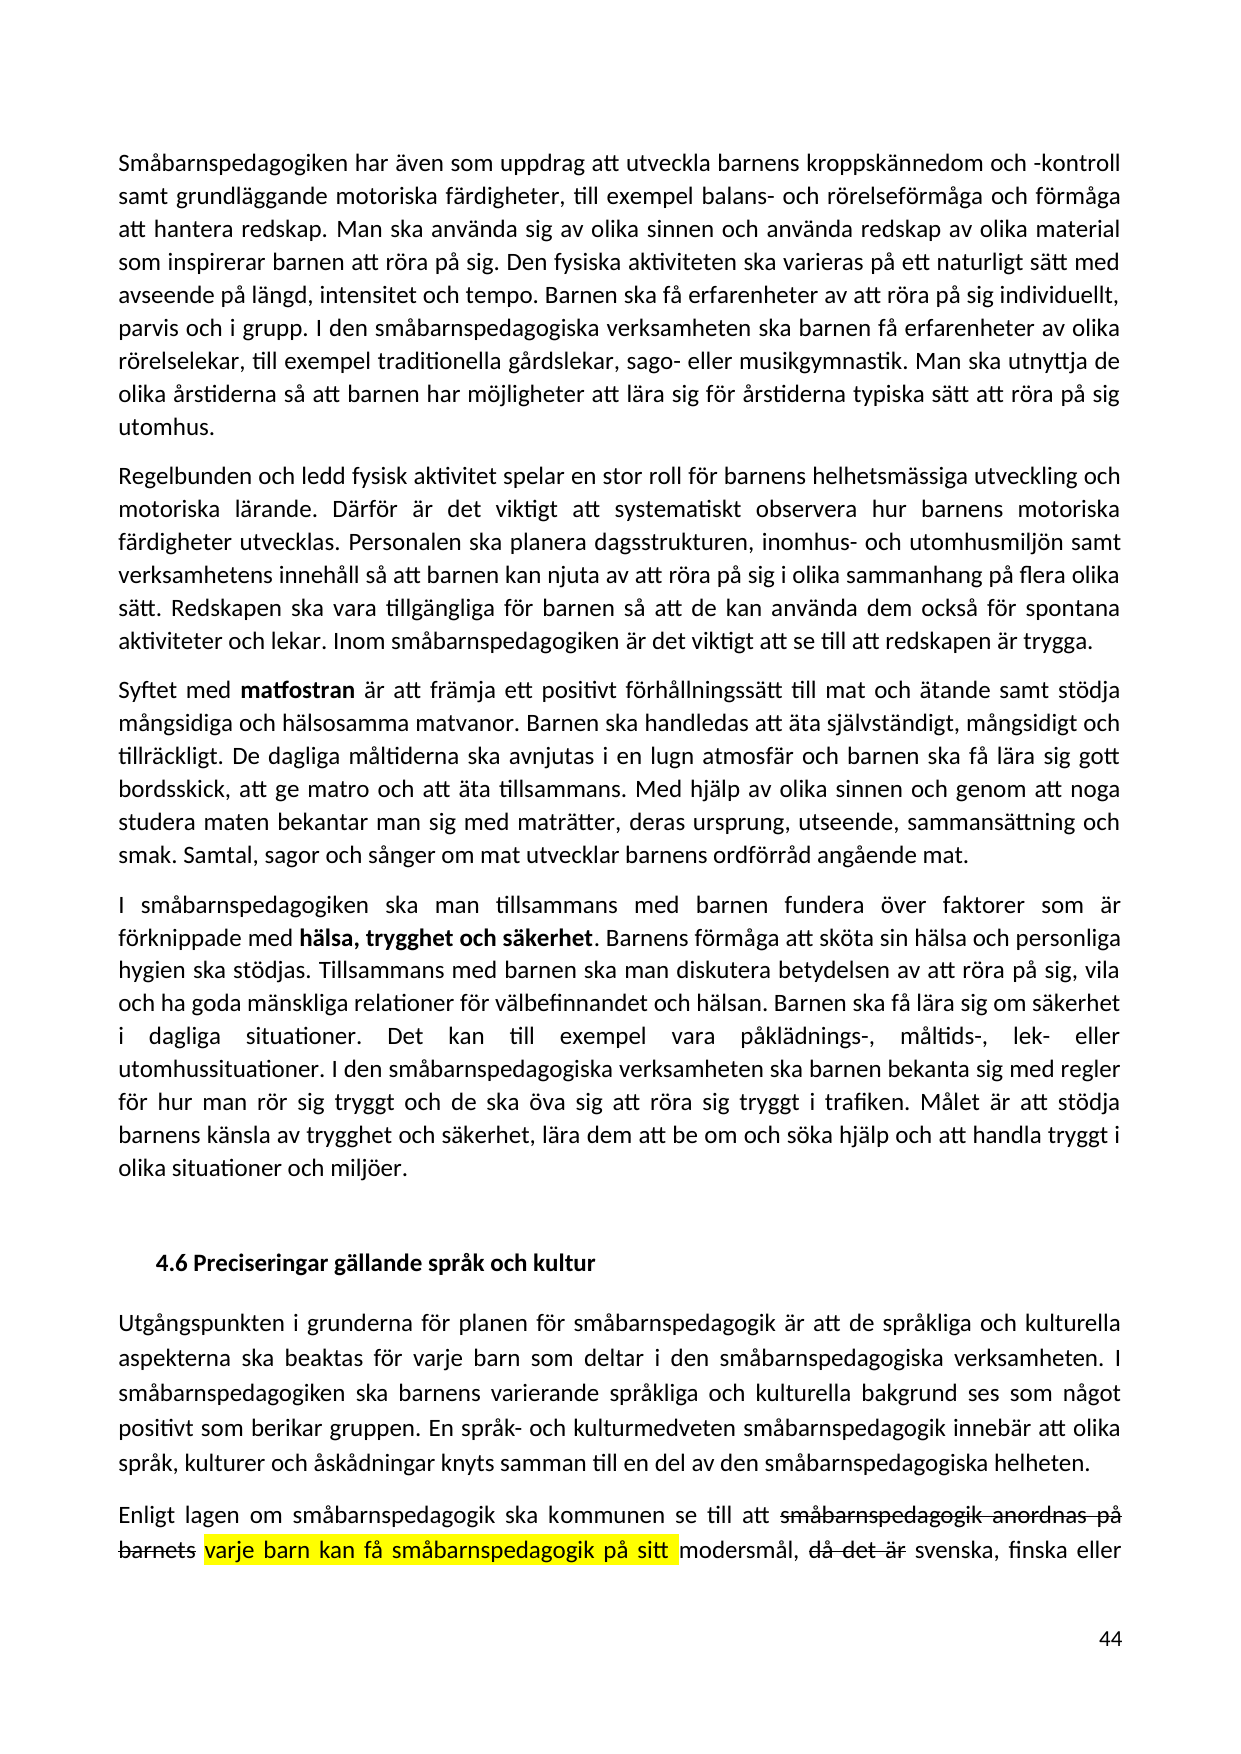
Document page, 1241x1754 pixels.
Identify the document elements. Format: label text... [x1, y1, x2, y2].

text Småbarnspedagogiken har även som uppdrag att utveckla barnens kroppskännedom och -kontroll samt grundläggande motoriska färdigheter, till exempel balans- och rörelseförmåga och förmåga att hantera redskap. Man ska använda sig av olika sinnen och använda redskap av olika material som inspirerar barnen att röra på sig. Den fysiska aktiviteten ska varieras på ett naturligt sätt med avseende på längd, intensitet och tempo. Barnen ska få erfarenheter av att röra på sig individuellt, parvis och i grupp. I den småbarnspedagogiska verksamheten ska barnen få erfarenheter av olika rörelselekar, till exempel traditionella gårdslekar, sago- eller musikgymnastik. Man ska utnyttja de olika årstiderna så att barnen har möjligheter att lära sig för årstiderna typiska sätt att röra på sig utomhus. [118, 148, 1122, 441]
text Utgångspunkten i grunderna för planen för småbarnspedagogik är att de språkliga och kulturella aspekterna ska beaktas för varje barn som deltar i den småbarnspedagogiska verksamheten. I småbarnspedagogiken ska barnens varierande språkliga och kulturella bakgrund ses som något positivt som berikar gruppen. En språk- och kulturmedveten småbarnspedagogik innebär att olika språk, kulturer och åskådningar knyts samman till en del av den småbarnspedagogiska helheten. [118, 1308, 1122, 1478]
text I småbarnspedagogiken ska man tillsammans med barnen fundera över faktorer som är förknippade med hälsa, trygghet och säkerhet. Barnens förmåga att sköta sin hälsa och personliga hygien ska stödjas. Tillsammans med barnen ska man diskutera betydelsen av att röra på sig, vila och ha goda mänskliga relationer för välbefinnandet och hälsan. Barnen ska få lära sig om säkerhet i dagliga situationer. Det kan till exempel vara påklädnings-, måltids-, lek- eller utomhussituationer. I den småbarnspedagogiska verksamheten ska barnen bekanta sig med regler för hur man rör sig tryggt och de ska öva sig att röra sig tryggt i trafiken. Målet är att stödja barnens känsla av trygghet och säkerhet, lära dem att be om och söka hjälp och att handla tryggt i olika situationer och miljöer. [118, 889, 1122, 1183]
text Regelbunden och ledd fysisk aktivitet spelar en stor roll för barnens helhetsmässiga utveckling och motoriska lärande. Därför är det viktigt att systematiskt observera hur barnens motoriska färdigheter utvecklas. Personalen ska planera dagsstrukturen, inomhus- och utomhusmiljön samt verksamhetens innehåll så att barnen kan njuta av att röra på sig i olika sammanhang på flera olika sätt. Redskapen ska vara tillgängliga för barnen så att de kan använda dem också för spontana aktiviteter och lekar. Inom småbarnspedagogiken är det viktigt att se till att redskapen är trygga. [118, 461, 1122, 656]
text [118, 1499, 1122, 1565]
text Syftet med matfostran är att främja ett positivt förhållningssätt till mat och ätande samt stödja mångsidiga och hälsosamma matvanor. Barnen ska handledas att äta självständigt, mångsidigt och tillräckligt. De dagliga måltiderna ska avnjutas i en lugn atmosfär och barnen ska få lära sig gott bordsskick, att ge matro och att äta tillsammans. Med hjälp av olika sinnen och genom att noga studera maten bekantar man sig med maträtter, deras ursprung, utseende, sammansättning och smak. Samtal, sagor och sånger om mat utvecklar barnens ordförråd angående mat. [118, 675, 1122, 870]
subtitle Preciseringar gällande språk och kultur [156, 1248, 1122, 1278]
